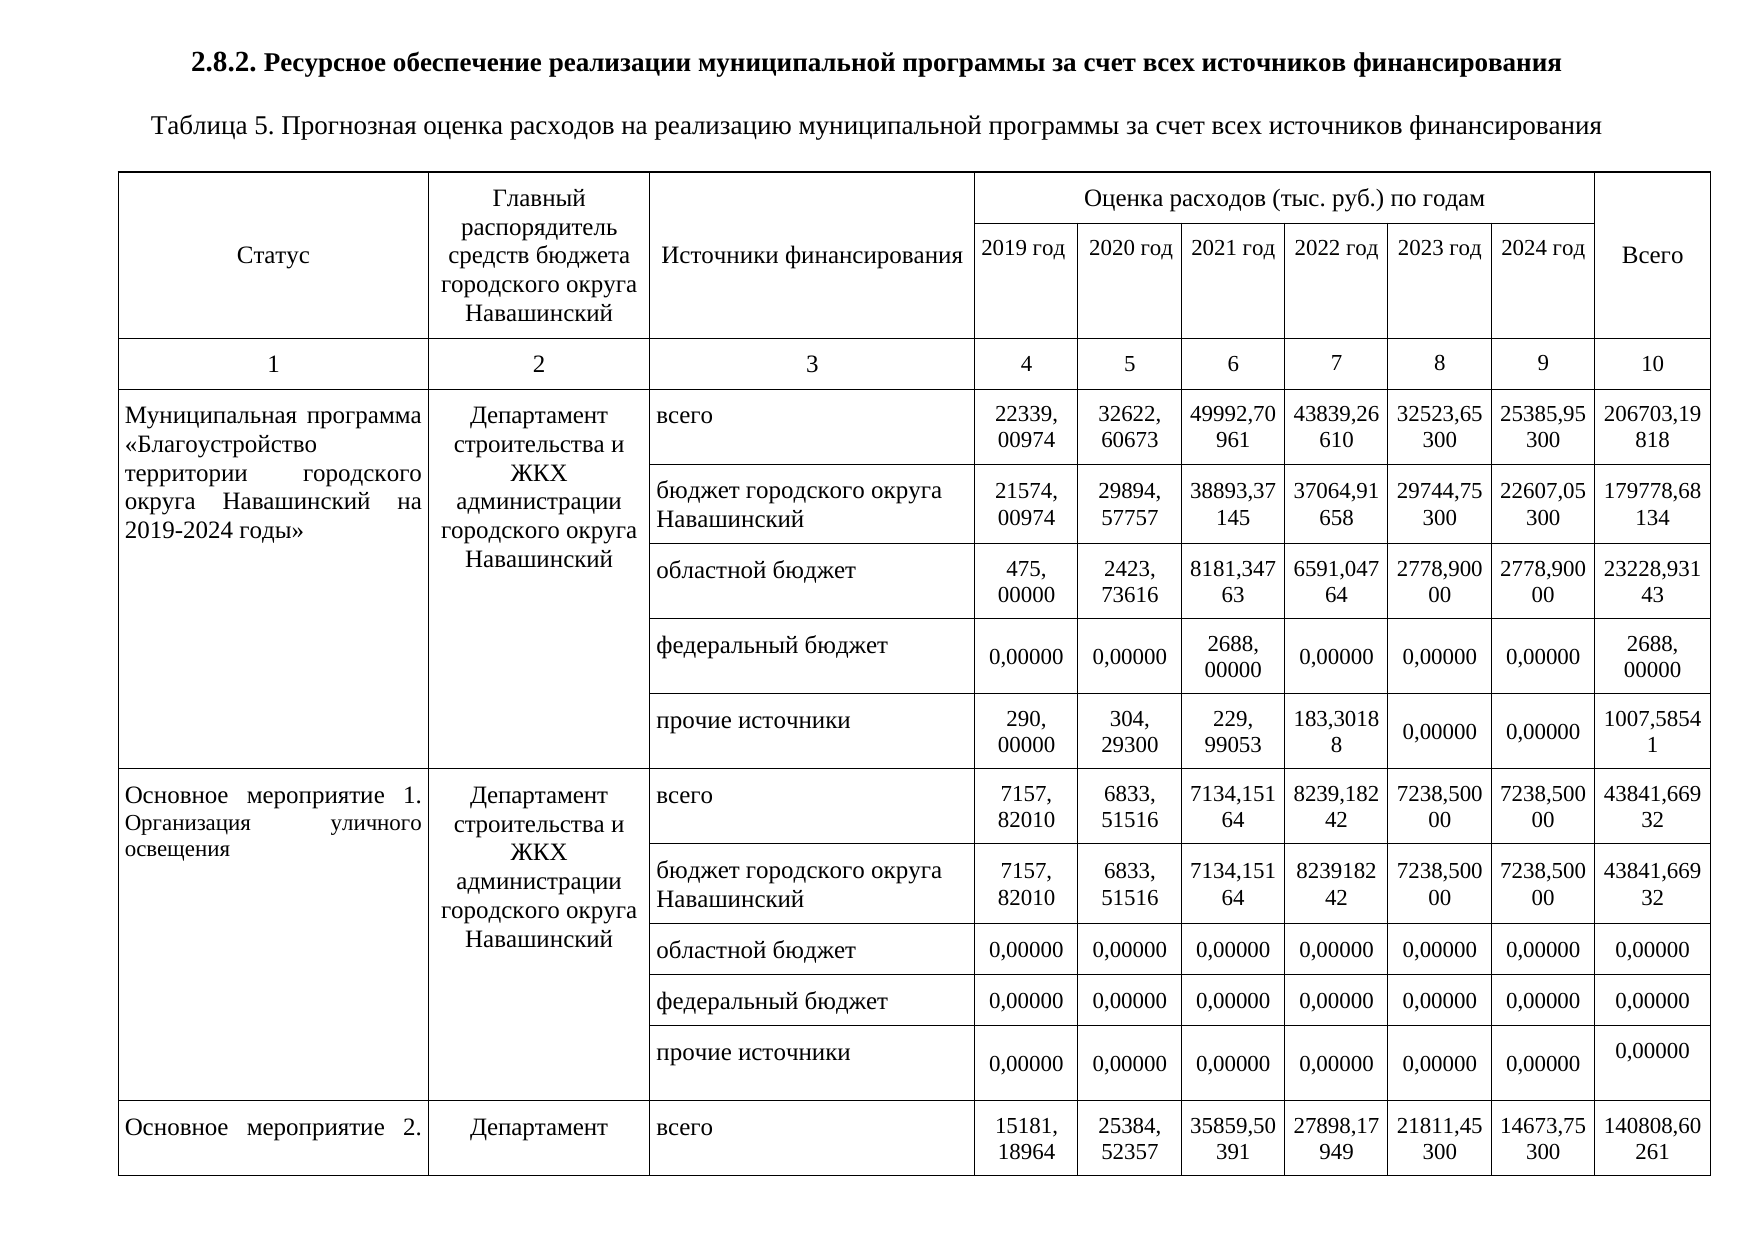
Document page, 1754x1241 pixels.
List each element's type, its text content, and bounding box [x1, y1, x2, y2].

table_cell 0,00000 [1078, 924, 1181, 974]
table_cell 7 [1285, 339, 1387, 388]
table_cell 1007,58541 [1595, 694, 1710, 768]
table_cell Муниципальная программа «Благоустройство территории городского округа Навашинский на 2019-2024 годы» [119, 390, 428, 768]
text Таблица 5. Прогнозная оценка расходов на реализацию муниципальной программы за счет всех источников финансирования [118, 109, 1636, 140]
table_cell 3 [650, 339, 974, 388]
table_cell 0,00000 [1492, 619, 1594, 693]
table_header Статус [119, 173, 428, 337]
table_cell 21811,45300 [1388, 1101, 1491, 1175]
table_header Оценка расходов (тыс. руб.) по годам [975, 173, 1594, 222]
table_cell 0,00000 [1492, 694, 1594, 768]
table_cell 290, 00000 [975, 694, 1077, 768]
table_cell бюджет городского округа Навашинский [650, 465, 974, 543]
table_cell Департамент строительства и ЖКХ администрации городского округа Навашинский [429, 769, 649, 1100]
table_cell 0,00000 [1078, 975, 1181, 1025]
table_cell 2423, 73616 [1078, 544, 1181, 618]
table_cell 43841,66932 [1595, 769, 1710, 843]
table_cell 0,00000 [975, 924, 1077, 974]
table_cell 0,00000 [1078, 619, 1181, 693]
table_cell 32622, 60673 [1078, 390, 1181, 463]
table_cell 21574, 00974 [975, 465, 1077, 543]
text 2.8.2. Ресурсное обеспечение реализации муниципальной программы за счет всех источников финансирования [118, 44, 1636, 78]
table_header Источники финансирования [650, 173, 974, 337]
table_cell 8239,18242 [1285, 769, 1387, 843]
table_cell 0,00000 [975, 1026, 1077, 1100]
table_cell 2022 год [1285, 224, 1387, 337]
table_cell 0,00000 [1182, 924, 1284, 974]
table_cell 6833, 51516 [1078, 769, 1181, 843]
table_cell Департамент строительства и ЖКХ администрации городского округа Навашинский [429, 390, 649, 768]
table_cell 823918242 [1285, 844, 1387, 923]
table_cell 38893,37145 [1182, 465, 1284, 543]
table_cell 2688, 00000 [1182, 619, 1284, 693]
table_cell 14673,75300 [1492, 1101, 1594, 1175]
table_cell областной бюджет [650, 544, 974, 618]
table_cell 6833, 51516 [1078, 844, 1181, 923]
table_cell 37064,91658 [1285, 465, 1387, 543]
table_cell 9 [1492, 339, 1594, 388]
table_cell 229, 99053 [1182, 694, 1284, 768]
table_cell 0,00000 [1388, 1026, 1491, 1100]
table_cell 2 [429, 339, 649, 388]
table_cell 179778,68134 [1595, 465, 1710, 543]
table_cell 0,00000 [1388, 694, 1491, 768]
table_cell 25384, 52357 [1078, 1101, 1181, 1175]
table_cell 7134,15164 [1182, 769, 1284, 843]
table_cell 206703,19818 [1595, 390, 1710, 463]
table_cell 0,00000 [1285, 975, 1387, 1025]
table_cell бюджет городского округа Навашинский [650, 844, 974, 923]
table_cell 7157, 82010 [975, 769, 1077, 843]
table_cell 7134,15164 [1182, 844, 1284, 923]
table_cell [119, 1101, 428, 1175]
table_cell 49992,70961 [1182, 390, 1284, 463]
table_cell 0,00000 [1595, 924, 1710, 974]
table_cell 23228,93143 [1595, 544, 1710, 618]
table_cell 7238,50000 [1388, 844, 1491, 923]
table_cell 8181,34763 [1182, 544, 1284, 618]
table_cell 5 [1078, 339, 1181, 388]
table_cell федеральный бюджет [650, 975, 974, 1025]
table_cell 27898,17949 [1285, 1101, 1387, 1175]
table_cell 7238,50000 [1492, 769, 1594, 843]
table_cell федеральный бюджет [650, 619, 974, 693]
table_cell 2019 год [975, 224, 1077, 337]
table_cell прочие источники [650, 694, 974, 768]
table_cell всего [650, 390, 974, 463]
table_cell 0,00000 [1285, 619, 1387, 693]
table_cell 140808,60261 [1595, 1101, 1710, 1175]
table_cell 0,00000 [1388, 619, 1491, 693]
table_cell 0,00000 [1388, 975, 1491, 1025]
table_cell 7157, 82010 [975, 844, 1077, 923]
table_cell Основное мероприятие 1. Организация уличного освещения [119, 769, 428, 1100]
table_cell 0,00000 [1182, 975, 1284, 1025]
table_cell 2778,90000 [1388, 544, 1491, 618]
table_cell всего [650, 1101, 974, 1175]
table_cell всего [650, 769, 974, 843]
table_cell 2024 год [1492, 224, 1594, 337]
table_cell 7238,50000 [1388, 769, 1491, 843]
table_cell 0,00000 [1388, 924, 1491, 974]
table_cell областной бюджет [650, 924, 974, 974]
table_cell 1 [119, 339, 428, 388]
table_cell 0,00000 [1595, 975, 1710, 1025]
table_cell 8 [1388, 339, 1491, 388]
table_cell 29744,75300 [1388, 465, 1491, 543]
table_cell 10 [1595, 339, 1710, 388]
table_cell 0,00000 [1492, 975, 1594, 1025]
table_cell 29894, 57757 [1078, 465, 1181, 543]
table_cell 43839,26610 [1285, 390, 1387, 463]
table_cell 0,00000 [1492, 924, 1594, 974]
table_cell 4 [975, 339, 1077, 388]
table_cell 0,00000 [1078, 1026, 1181, 1100]
table_cell прочие источники [650, 1026, 974, 1100]
table_cell 0,00000 [1492, 1026, 1594, 1100]
table_cell 15181, 18964 [975, 1101, 1077, 1175]
table_cell 35859,50391 [1182, 1101, 1284, 1175]
table_cell 32523,65300 [1388, 390, 1491, 463]
table_cell 2023 год [1388, 224, 1491, 337]
table_cell 0,00000 [975, 975, 1077, 1025]
table_cell 25385,95300 [1492, 390, 1594, 463]
table_cell 22339, 00974 [975, 390, 1077, 463]
table_cell 0,00000 [975, 619, 1077, 693]
table_cell 0,00000 [1182, 1026, 1284, 1100]
table_cell 43841,66932 [1595, 844, 1710, 923]
table_cell 183,30188 [1285, 694, 1387, 768]
table_cell 304, 29300 [1078, 694, 1181, 768]
table_cell 2688, 00000 [1595, 619, 1710, 693]
table_cell 0,00000 [1595, 1026, 1710, 1100]
table_cell 2020 год [1078, 224, 1181, 337]
table_cell 22607,05300 [1492, 465, 1594, 543]
table_cell 2021 год [1182, 224, 1284, 337]
table_cell 2778,90000 [1492, 544, 1594, 618]
table_header Главный распорядитель средств бюджета городского округа Навашинский [429, 173, 649, 337]
table_header Всего [1595, 173, 1710, 337]
table_cell 0,00000 [1285, 1026, 1387, 1100]
table_cell 7238,50000 [1492, 844, 1594, 923]
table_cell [429, 1101, 649, 1175]
table_cell 0,00000 [1285, 924, 1387, 974]
table_cell 6 [1182, 339, 1284, 388]
table_cell 475, 00000 [975, 544, 1077, 618]
table_cell 6591,04764 [1285, 544, 1387, 618]
